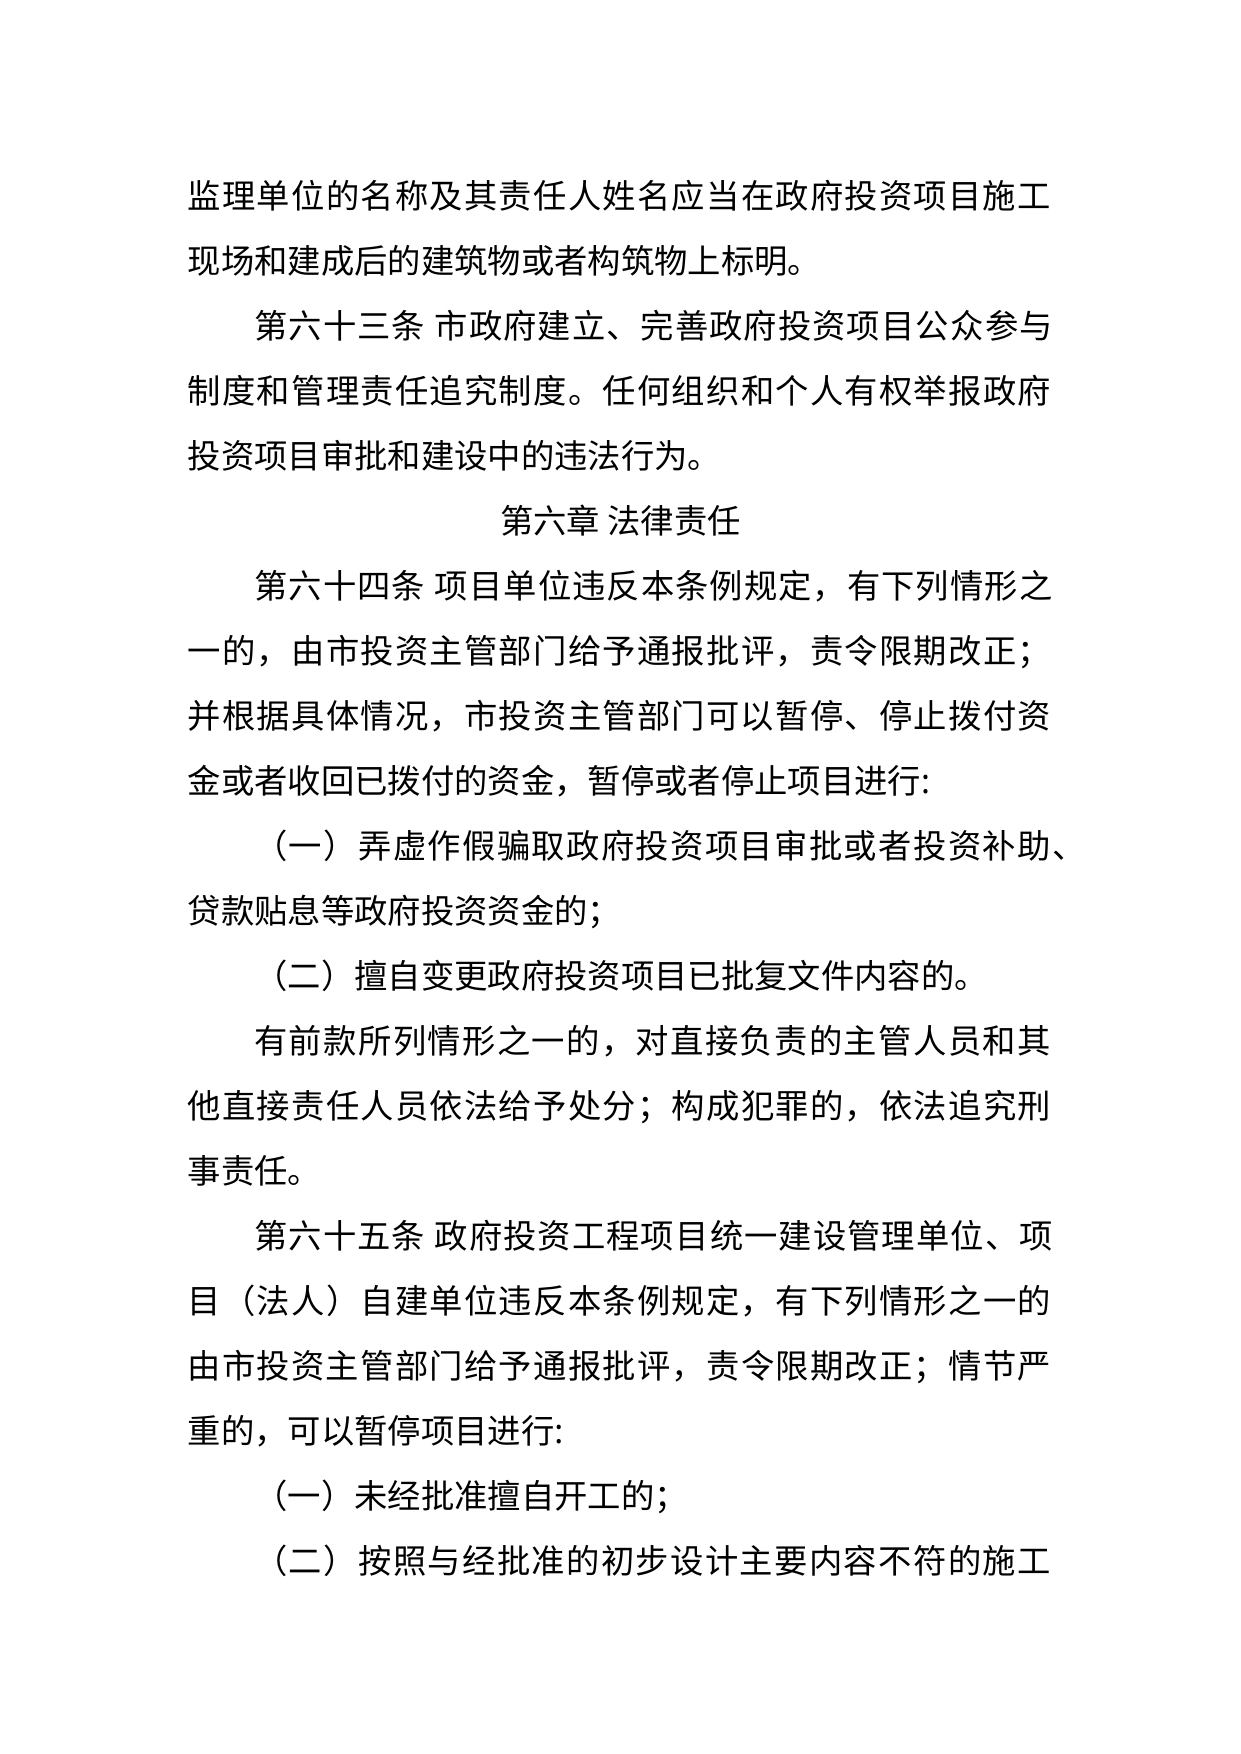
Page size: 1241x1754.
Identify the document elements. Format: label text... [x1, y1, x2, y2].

text 第六十五条 政府投资工程项目统一建设管理单位、项目（法人）自建单位违反本条例规定，有下列情形之一的，由市投资主管部门给予通报批评，责令限期改正；情节严重的，可以暂停项目进行: [187, 1202, 1053, 1462]
text （一）弄虚作假骗取政府投资项目审批或者投资补助、贷款贴息等政府投资资金的； [187, 812, 1053, 942]
text 第六十三条 市政府建立、完善政府投资项目公众参与制度和管理责任追究制度。任何组织和个人有权举报政府投资项目审批和建设中的违法行为。 [187, 292, 1053, 487]
text （二）擅自变更政府投资项目已批复文件内容的。 [187, 942, 1053, 1007]
text （一）未经批准擅自开工的； [187, 1462, 1053, 1527]
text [187, 162, 1053, 292]
text 第六章 法律责任 [187, 487, 1053, 552]
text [187, 1527, 1053, 1592]
text 第六十四条 项目单位违反本条例规定，有下列情形之一的，由市投资主管部门给予通报批评，责令限期改正；并根据具体情况，市投资主管部门可以暂停、停止拨付资金或者收回已拨付的资金，暂停或者停止项目进行: [187, 552, 1053, 812]
text 有前款所列情形之一的，对直接负责的主管人员和其他直接责任人员依法给予处分；构成犯罪的，依法追究刑事责任。 [187, 1007, 1053, 1202]
